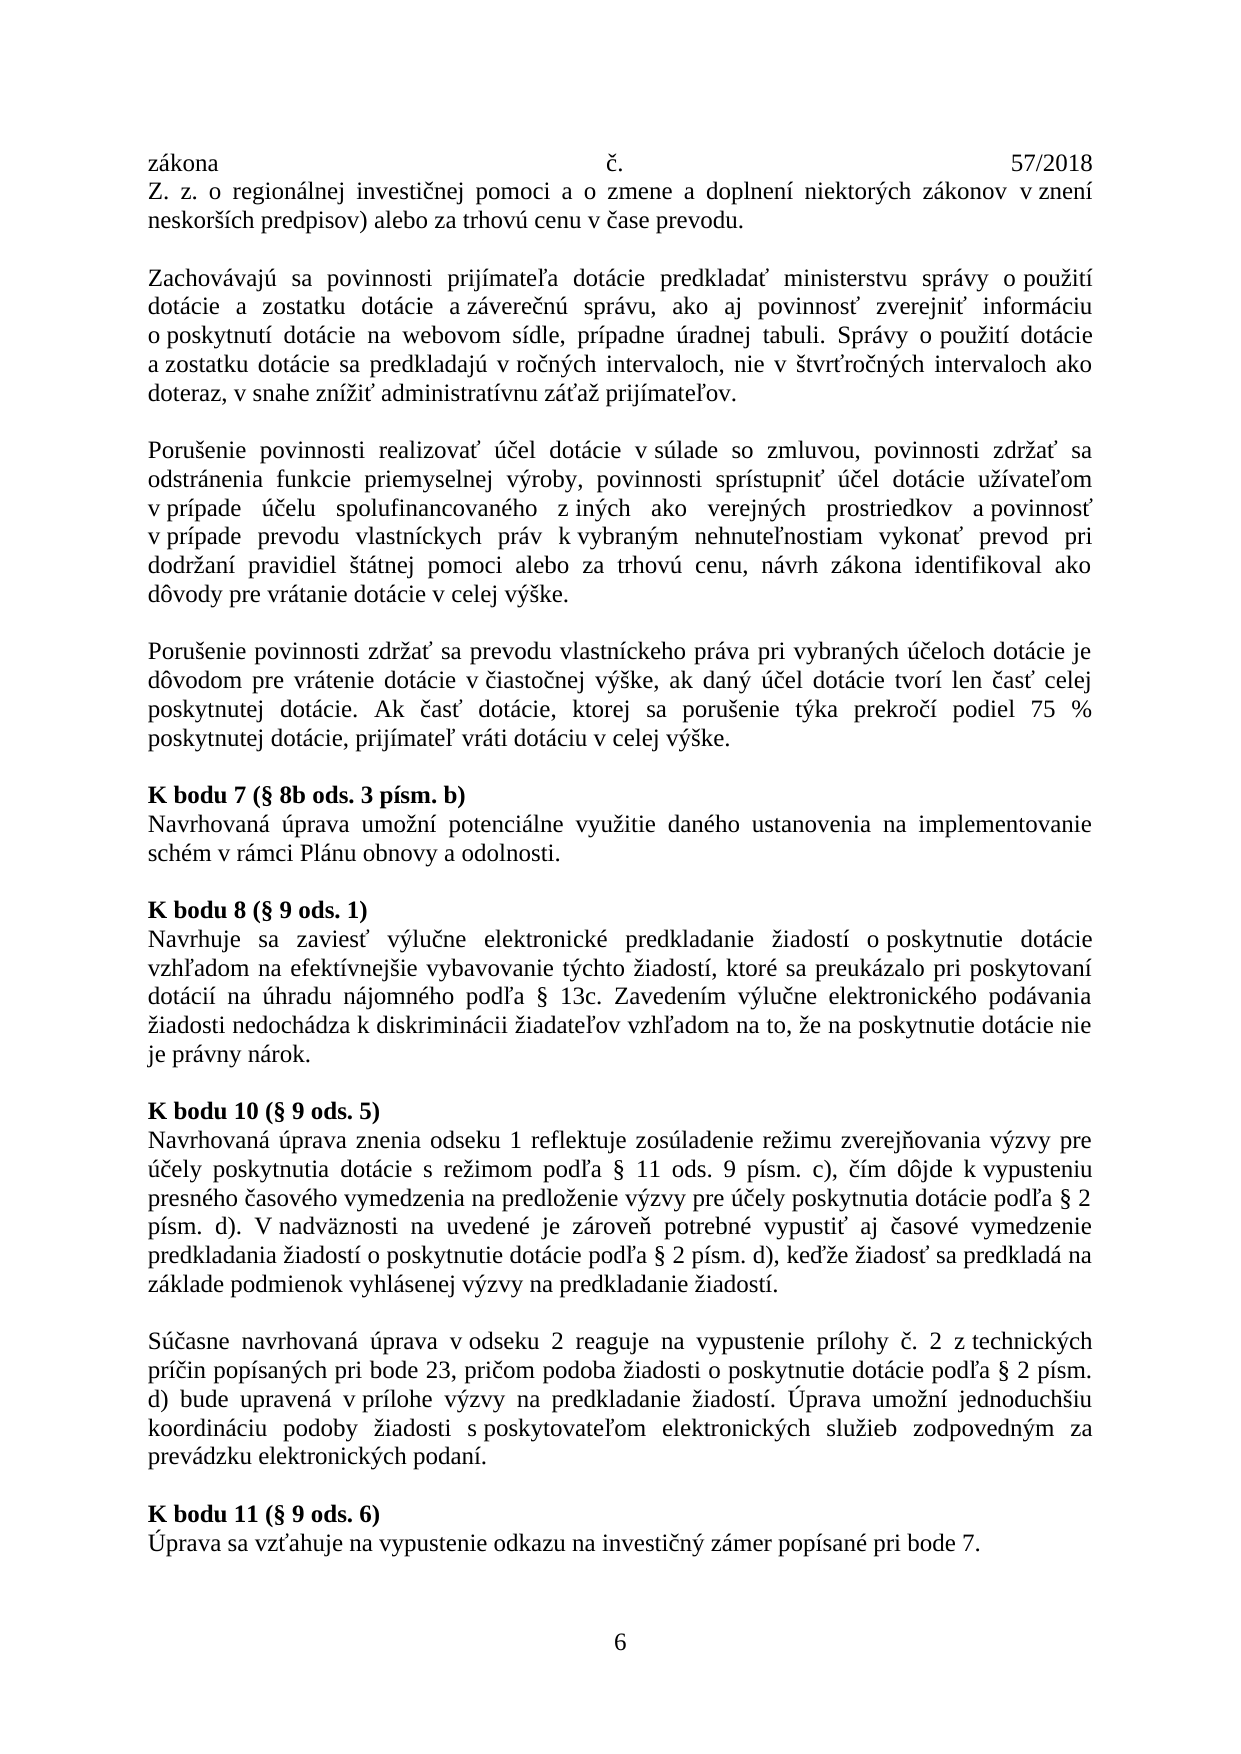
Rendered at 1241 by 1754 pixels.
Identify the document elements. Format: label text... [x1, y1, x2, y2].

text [148, 148, 1093, 234]
text K bodu 7 (§ 8b ods. 3 písm. b) [148, 780, 1093, 809]
text Súčasne navrhovaná úprava v odseku 2 reaguje na vypustenie prílohy č. 2 z technických príčin popísaných pri bode 23, pričom podoba žiadosti o poskytnutie dotácie podľa § 2 písm. d) bude upravená v prílohe výzvy na predkladanie žiadostí. Úprava umožní jednoduchšiu koordináciu podoby žiadosti s poskytovateľom elektronických služieb zodpovedným za prevádzku elektronických podaní. [148, 1326, 1093, 1470]
text Navrhovaná úprava znenia odseku 1 reflektuje zosúladenie režimu zverejňovania výzvy pre účely poskytnutia dotácie s režimom podľa § 11 ods. 9 písm. c), čím dôjde k vypusteniu presného časového vymedzenia na predloženie výzvy pre účely poskytnutia dotácie podľa § 2 písm. d). V nadväznosti na uvedené je zároveň potrebné vypustiť aj časové vymedzenie predkladania žiadostí o poskytnutie dotácie podľa § 2 písm. d), keďže žiadosť sa predkladá na základe podmienok vyhlásenej výzvy na predkladanie žiadostí. [148, 1125, 1093, 1298]
text K bodu 11 (§ 9 ods. 6) [148, 1499, 1093, 1528]
text Porušenie povinnosti realizovať účel dotácie v súlade so zmluvou, povinnosti zdržať sa odstránenia funkcie priemyselnej výroby, povinnosti sprístupniť účel dotácie užívateľom v prípade účelu spolufinancovaného z iných ako verejných prostriedkov a povinnosť v prípade prevodu vlastníckych práv k vybraným nehnuteľnostiam vykonať prevod pri dodržaní pravidiel štátnej pomoci alebo za trhovú cenu, návrh zákona identifikoval ako dôvody pre vrátanie dotácie v celej výške. [148, 435, 1093, 608]
text Navrhuje sa zaviesť výlučne elektronické predkladanie žiadostí o poskytnutie dotácie vzhľadom na efektívnejšie vybavovanie týchto žiadostí, ktoré sa preukázalo pri poskytovaní dotácií na úhradu nájomného podľa § 13c. Zavedením výlučne elektronického podávania žiadosti nedochádza k diskriminácii žiadateľov vzhľadom na to, že na poskytnutie dotácie nie je právny nárok. [148, 924, 1093, 1068]
text K bodu 10 (§ 9 ods. 5) [148, 1096, 1093, 1125]
text K bodu 8 (§ 9 ods. 1) [148, 895, 1093, 924]
text Navrhovaná úprava umožní potenciálne využitie daného ustanovenia na implementovanie schém v rámci Plánu obnovy a odolnosti. [148, 809, 1093, 866]
text Zachovávajú sa povinnosti prijímateľa dotácie predkladať ministerstvu správy o použití dotácie a zostatku dotácie a záverečnú správu, ako aj povinnosť zverejniť informáciu o poskytnutí dotácie na webovom sídle, prípadne úradnej tabuli. Správy o použití dotácie a zostatku dotácie sa predkladajú v ročných intervaloch, nie v štvrťročných intervaloch ako doteraz, v snahe znížiť administratívnu záťaž prijímateľov. [148, 263, 1093, 406]
text Úprava sa vzťahuje na vypustenie odkazu na investičný zámer popísané pri bode 7. [148, 1528, 1093, 1556]
text Porušenie povinnosti zdržať sa prevodu vlastníckeho práva pri vybraných účeloch dotácie je dôvodom pre vrátenie dotácie v čiastočnej výške, ak daný účel dotácie tvorí len časť celej poskytnutej dotácie. Ak časť dotácie, ktorej sa porušenie týka prekročí podiel 75 % poskytnutej dotácie, prijímateľ vráti dotáciu v celej výške. [148, 636, 1093, 751]
